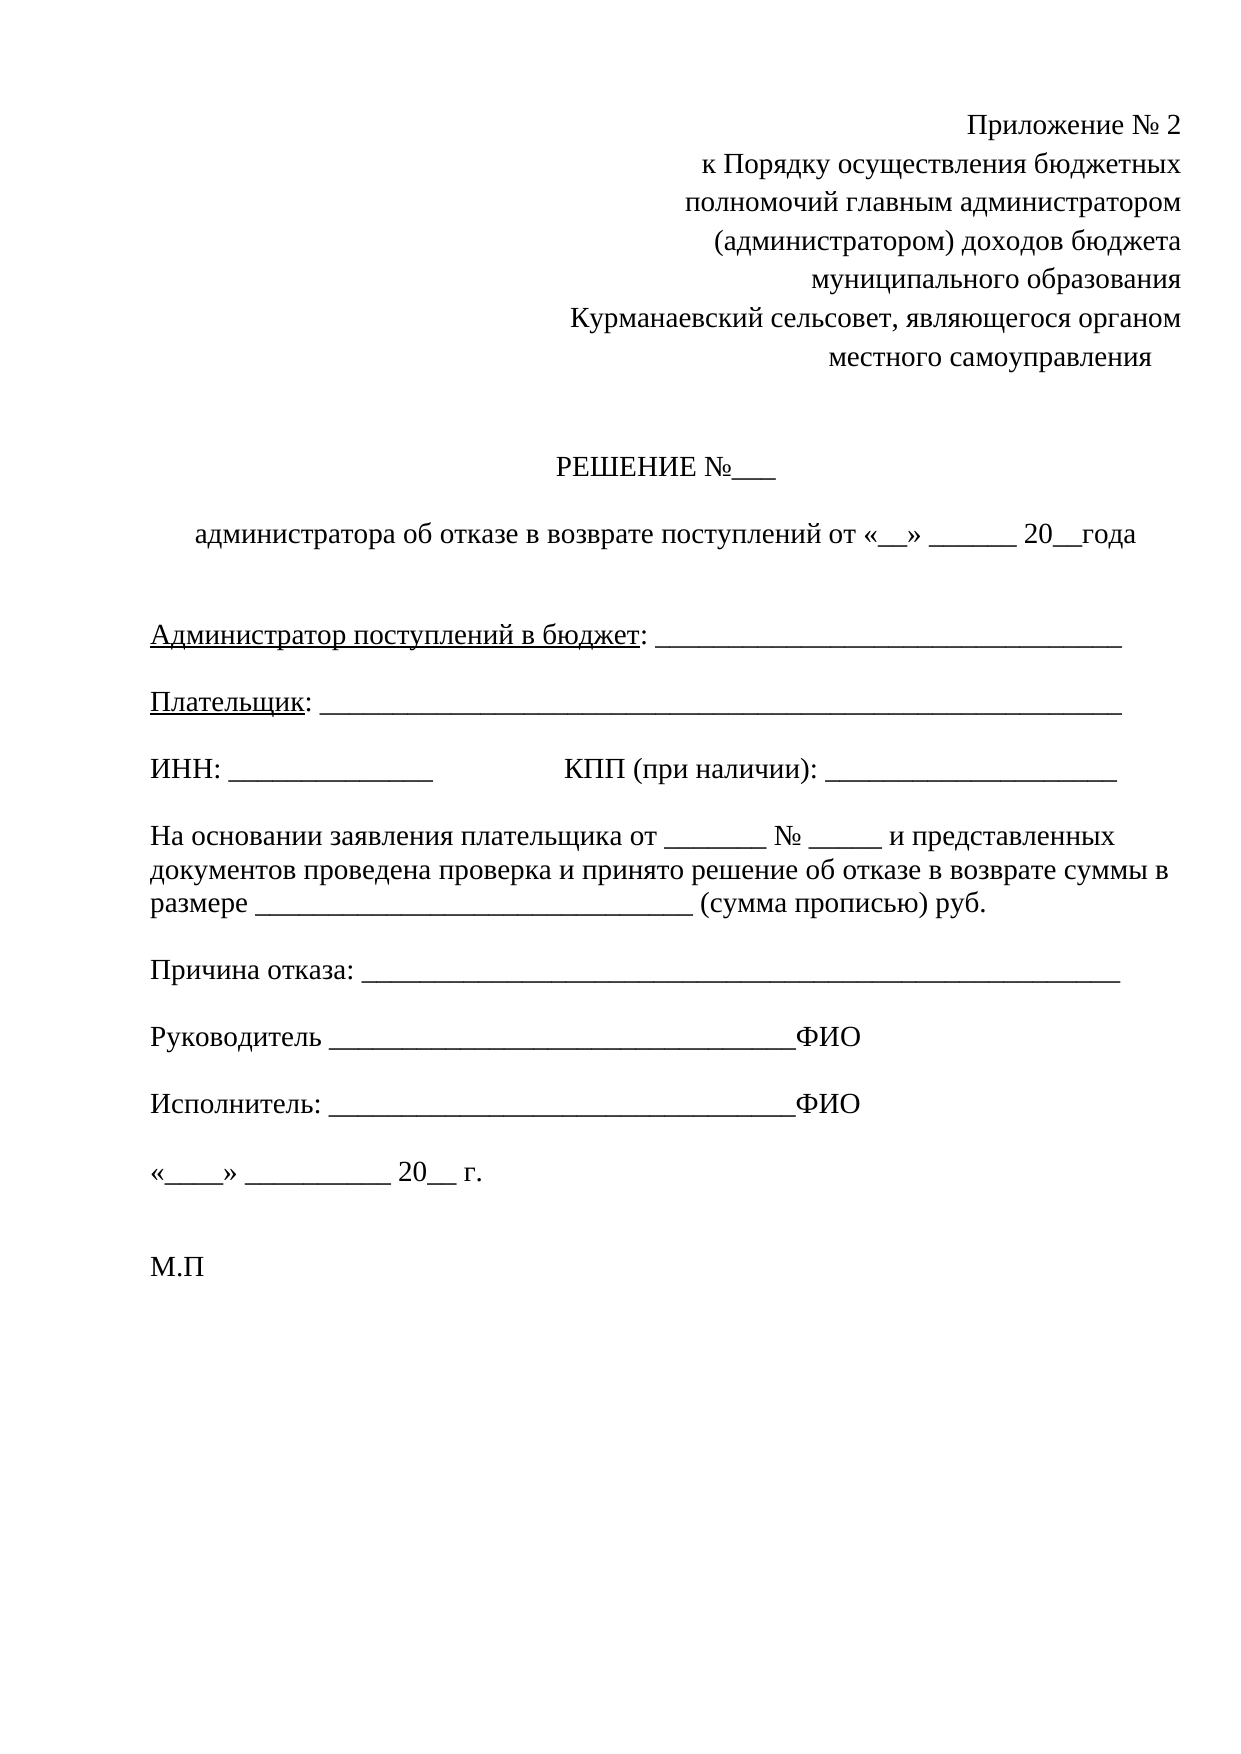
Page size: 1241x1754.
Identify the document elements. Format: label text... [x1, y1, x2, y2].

text полномочий главным администратором [150, 184, 1181, 218]
text М.П [150, 1249, 1181, 1283]
text Руководитель ________________________________ФИО [150, 1019, 1181, 1053]
text Плательщик: _______________________________________________________ [150, 684, 1181, 718]
text Исполнитель: ________________________________ФИО [150, 1087, 1181, 1120]
text Приложение № 2 [150, 107, 1181, 141]
text ИНН: ______________ КПП (при наличии): ____________________ [150, 751, 1181, 785]
text Причина отказа: ____________________________________________________ [150, 952, 1181, 986]
text На основании заявления плательщика от _______ № _____ и представленных документов проведена проверка и принято решение об отказе в возврате суммы в размере ______________________________ (сумма прописью) руб. [150, 818, 1181, 919]
text Курманаевский сельсовет, являющегося органом [150, 300, 1181, 334]
text «____» __________ 20__ г. [150, 1154, 1181, 1187]
text администратора об отказе в возврате поступлений от «__» ______ 20__года [150, 516, 1181, 550]
text местного самоуправления [150, 339, 1181, 372]
text РЕШЕНИЕ №___ [150, 449, 1181, 483]
text (администратором) доходов бюджета [150, 223, 1181, 257]
text муниципального образования [150, 262, 1181, 295]
text к Порядку осуществления бюджетных [150, 146, 1181, 179]
text Администратор поступлений в бюджет: ________________________________ [150, 617, 1181, 651]
